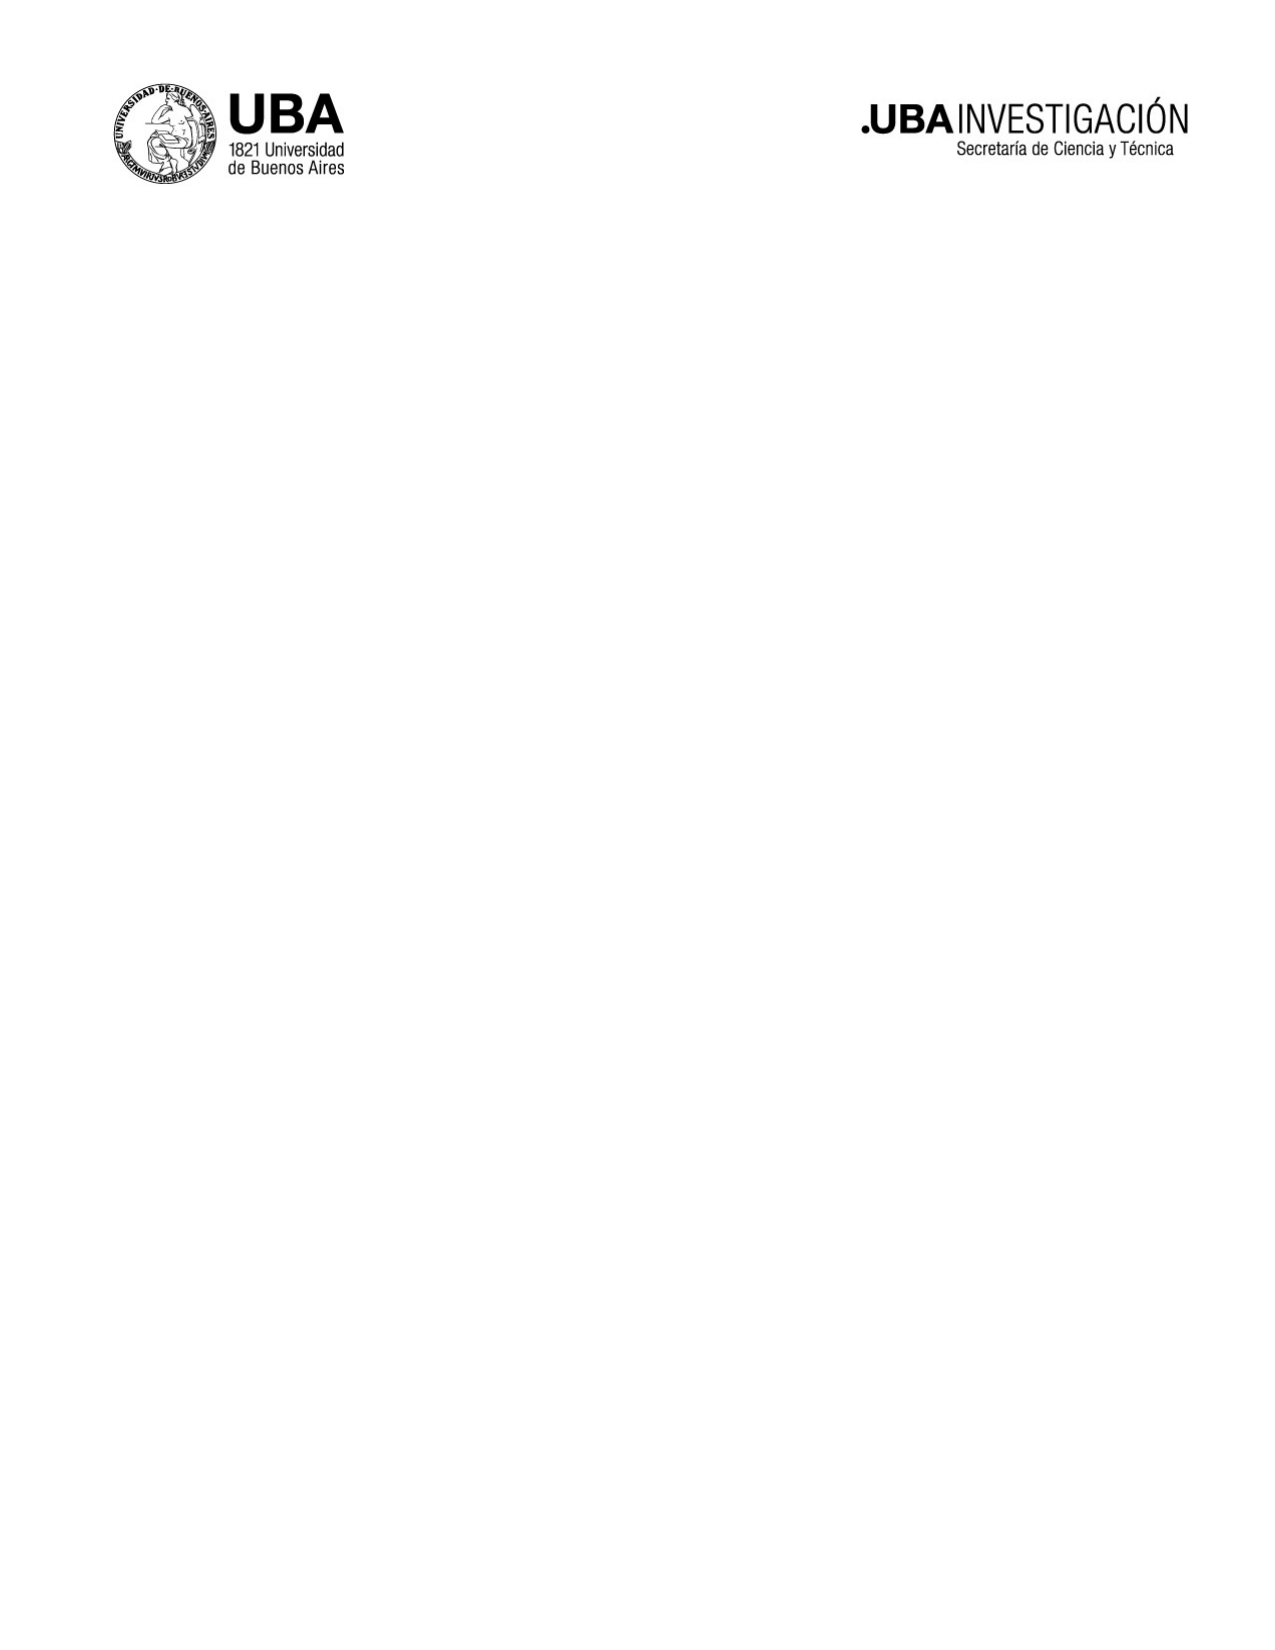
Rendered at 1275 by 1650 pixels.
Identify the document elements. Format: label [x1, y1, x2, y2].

picture [103, 74, 354, 196]
picture [821, 75, 1229, 176]
